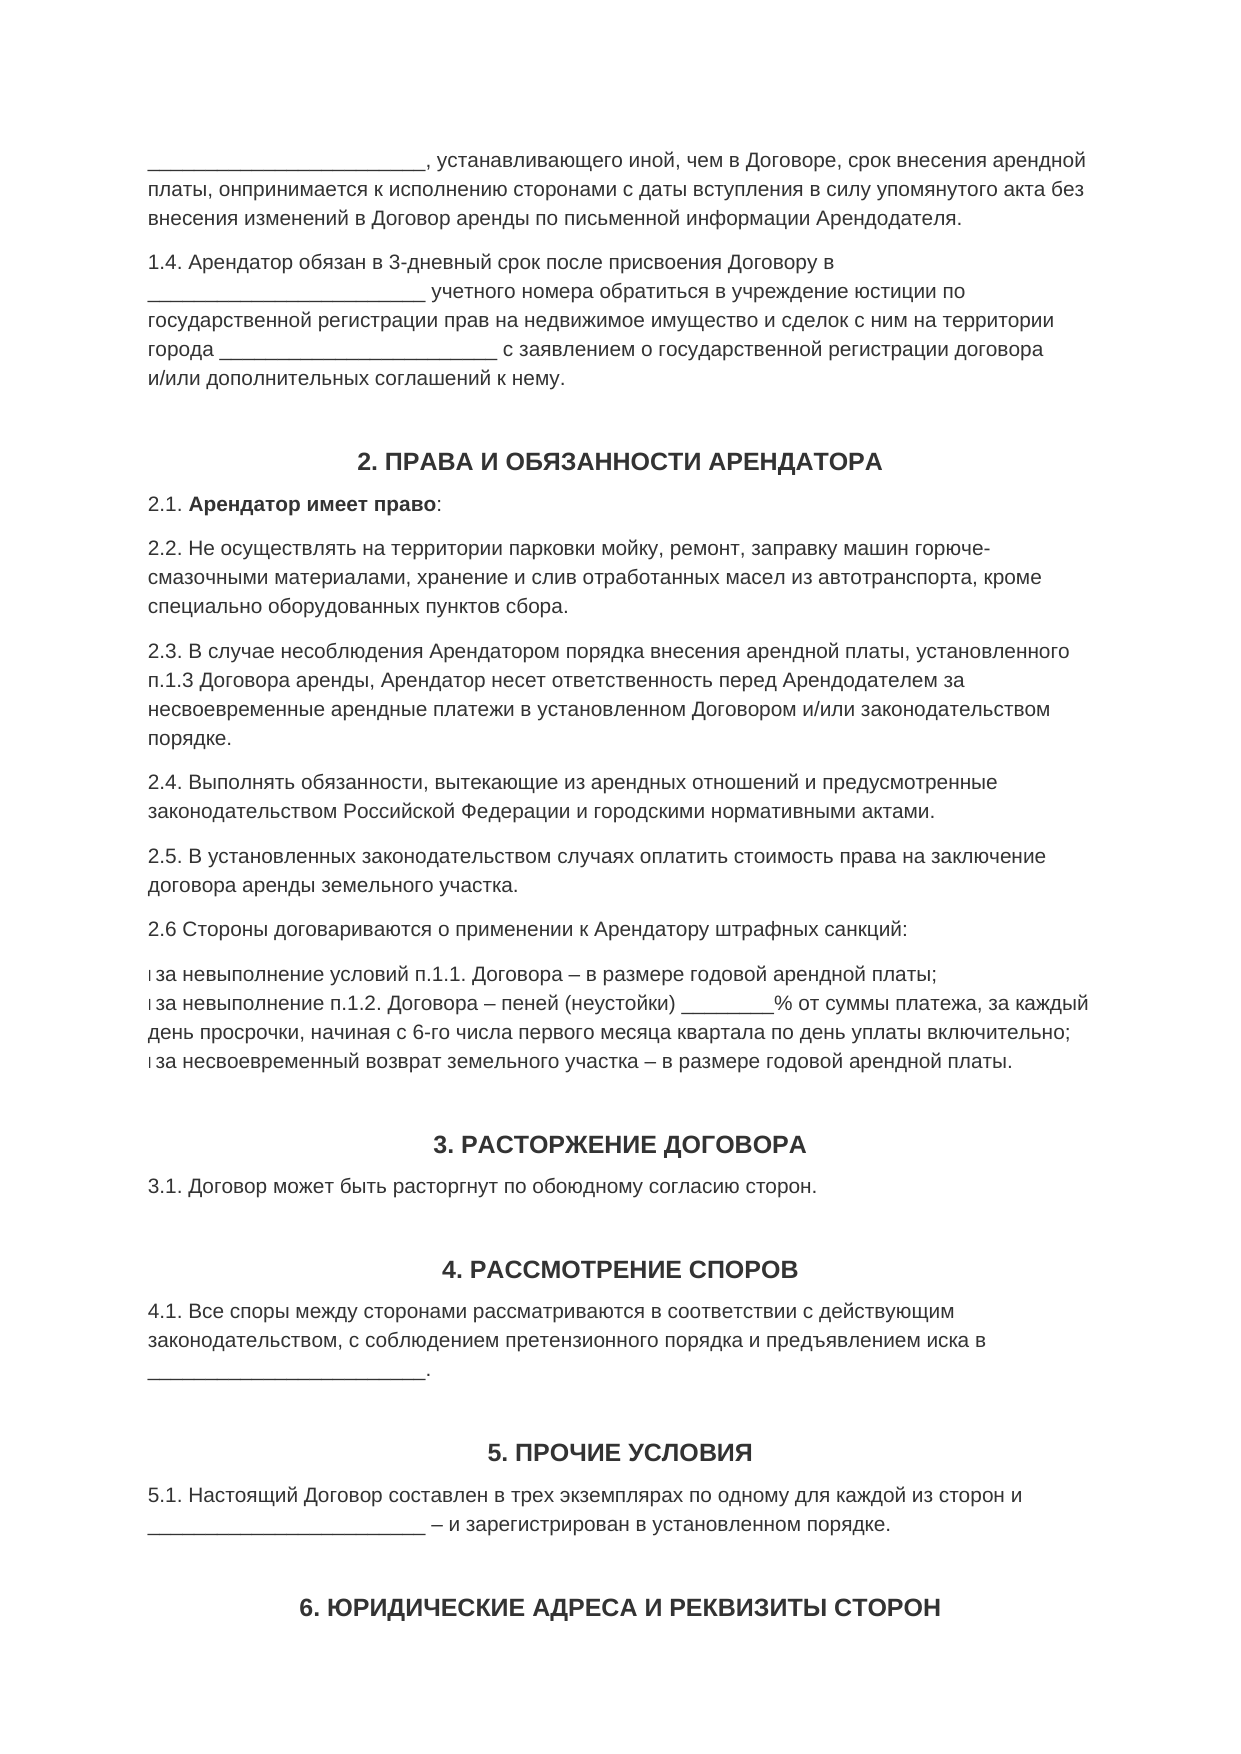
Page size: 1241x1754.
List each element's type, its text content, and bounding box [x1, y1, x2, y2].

text 3.1. Договор может быть расторгнут по обоюдному согласию сторон. [148, 1174, 1092, 1198]
text 4. РАССМОТРЕНИЕ СПОРОВ [148, 1255, 1092, 1284]
text 2.6 Стороны договариваются о применении к Арендатору штрафных санкций: [148, 917, 1092, 941]
text 2. ПРАВА И ОБЯЗАННОСТИ АРЕНДАТОРА [148, 447, 1092, 476]
text 5. ПРОЧИЕ УСЛОВИЯ [148, 1438, 1092, 1467]
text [148, 148, 1092, 229]
text 2.1. Арендатор имеет право: [148, 491, 1092, 515]
text 2.5. В установленных законодательством случаях оплатить стоимость права на заключение договора аренды земельного участка. [148, 843, 1092, 896]
text 1.4. Арендатор обязан в 3-дневный срок после присвоения Договору в ________________________ учетного номера обратиться в учреждение юстиции по государственной регистрации прав на недвижимое имущество и сделок с ним на территории города ________________________ с заявлением о государственной регистрации договора и/или дополнительных соглашений к нему. [148, 250, 1092, 390]
text 2.4. Выполнять обязанности, вытекающие из арендных отношений и предусмотренные законодательством Российской Федерации и городскими нормативными актами. [148, 770, 1092, 823]
text 3. РАСТОРЖЕНИЕ ДОГОВОРА [148, 1129, 1092, 1158]
text 4.1. Все споры между сторонами рассматриваются в соответствии с действующим законодательством, с соблюдением претензионного порядка и предъявлением иска в ________________________. [148, 1299, 1092, 1381]
text l за невыполнение п.1.2. Договора – пеней (неустойки) ________% от суммы платежа, за каждый день просрочки, начиная с 6-го числа первого месяца квартала по день уплаты включительно; [148, 991, 1092, 1043]
text l за невыполнение условий п.1.1. Договора – в размере годовой арендной платы; [148, 962, 1092, 986]
text 5.1. Настоящий Договор составлен в трех экземплярах по одному для каждой из сторон и ________________________ – и зарегистрирован в установленном порядке. [148, 1483, 1092, 1536]
text 2.3. В случае несоблюдения Арендатором порядка внесения арендной платы, установленного п.1.3 Договора аренды, Арендатор несет ответственность перед Арендодателем за несвоевременные арендные платежи в установленном Договором и/или законодательством порядке. [148, 638, 1092, 749]
text l за несвоевременный возврат земельного участка – в размере годовой арендной платы. [148, 1048, 1092, 1072]
text 6. ЮРИДИЧЕСКИЕ АДРЕСА И РЕКВИЗИТЫ СТОРОН [148, 1593, 1092, 1621]
text 2.2. Не осуществлять на территории парковки мойку, ремонт, заправку машин горюче-смазочными материалами, хранение и слив отработанных масел из автотранспорта, кроме специально оборудованных пунктов сбора. [148, 536, 1092, 618]
